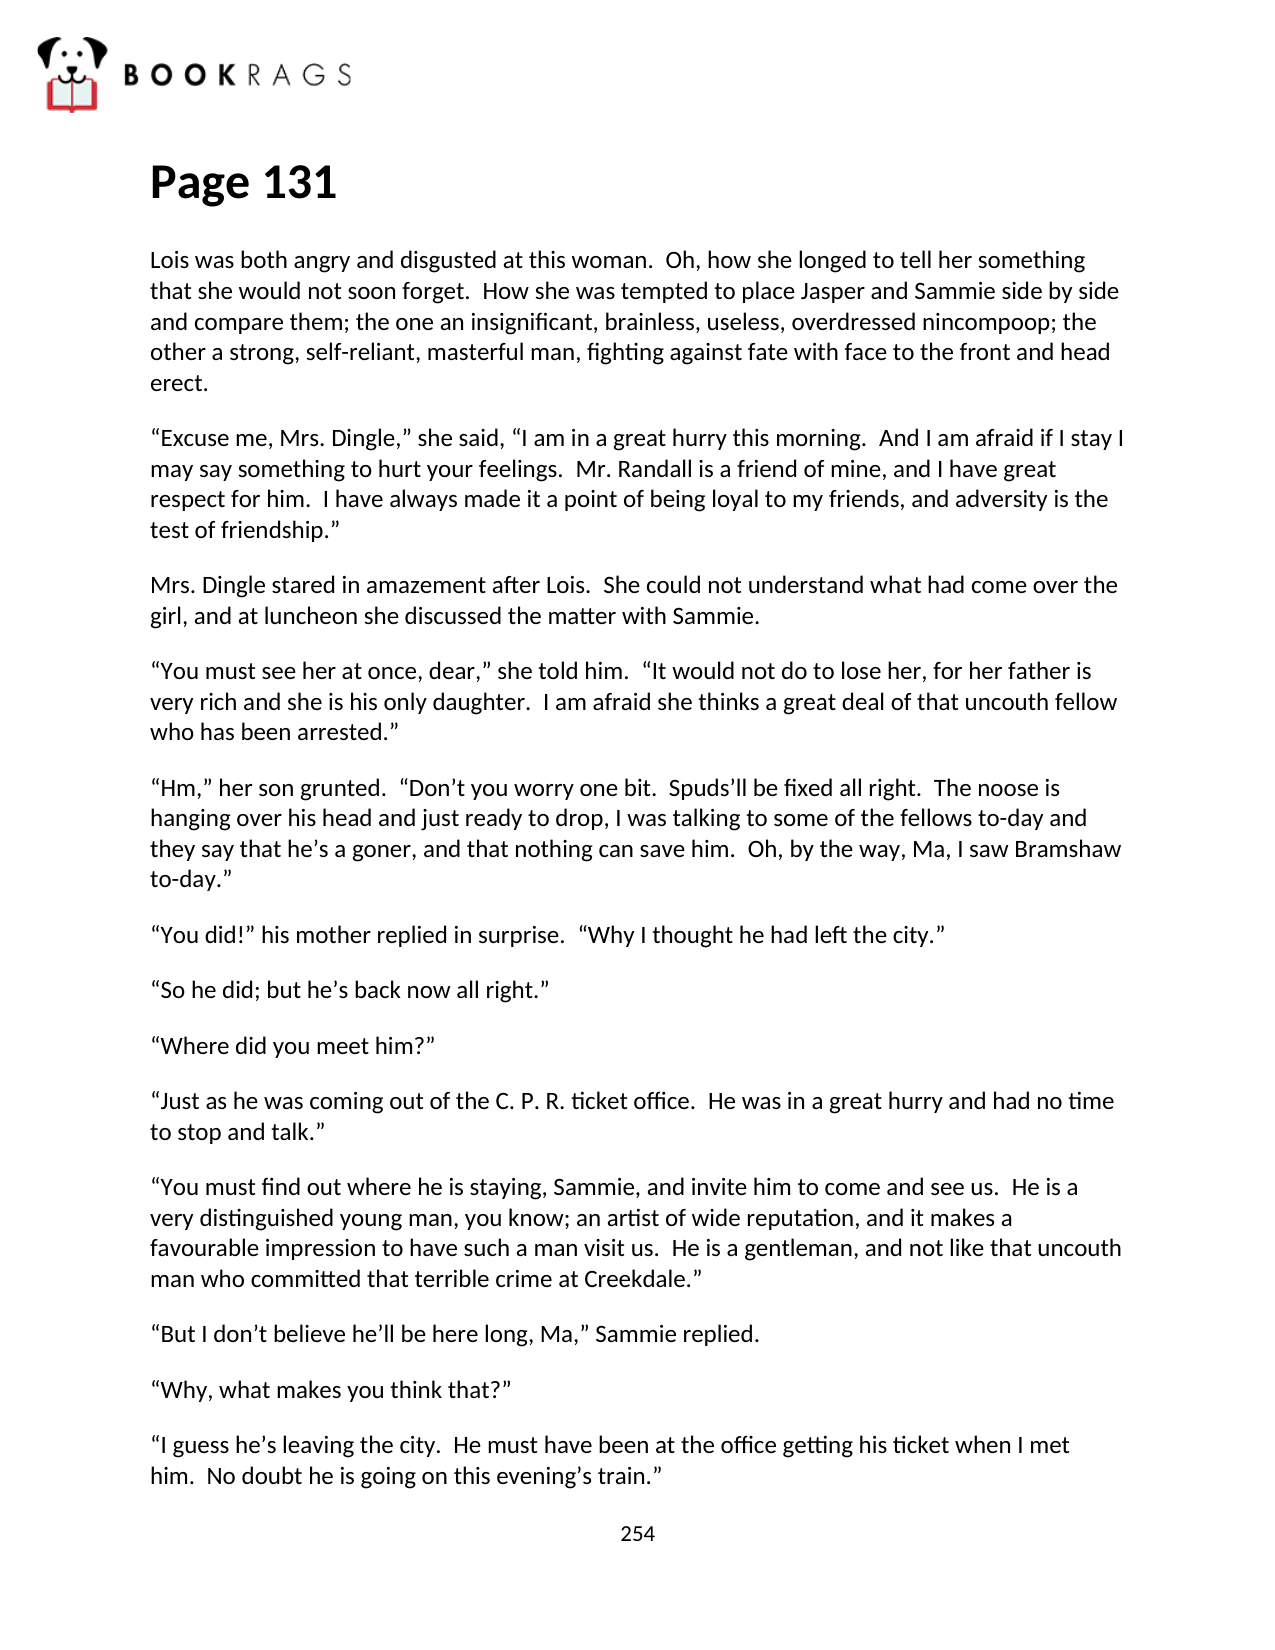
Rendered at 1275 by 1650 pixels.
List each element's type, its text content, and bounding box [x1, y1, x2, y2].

text “Excuse me, Mrs. Dingle,” she said, “I am in a great hurry this morning. And I am afraid if I stay I may say something to hurt your feelings. Mr. Randall is a friend of mine, and I have great respect for him. I have always made it a point of being loyal to my friends, and adversity is the test of friendship.” [150, 422, 1125, 544]
text Lois was both angry and disgusted at this woman. Oh, how she longed to tell her something that she would not soon forget. How she was tempted to place Jasper and Sammie side by side and compare them; the one an insignificant, brainless, useless, overdressed nincompoop; the other a strong, self-reliant, masterful man, fighting against fate with face to the front and head erect. [150, 244, 1125, 397]
text Mrs. Dingle stared in amazement after Lois. She could not understand what had come over the girl, and at luncheon she discussed the matter with Sammie. [150, 569, 1125, 630]
text “So he did; but he’s back now all right.” [150, 974, 1125, 1005]
text Page 131 [150, 150, 1125, 211]
text “Hm,” her son grunted. “Don’t you worry one bit. Spuds’ll be fixed all right. The noose is hanging over his head and just ready to drop, I was talking to some of the fellows to-day and they say that he’s a goner, and that nothing can save him. Oh, by the way, Ma, I saw Bramshaw to-day.” [150, 772, 1125, 894]
text “You must see her at once, dear,” she told him. “It would not do to lose her, for her father is very rich and she is his only daughter. I am afraid she thinks a great deal of that uncouth fellow who has been arrested.” [150, 655, 1125, 747]
text “I guess he’s leaving the city. He must have been at the office getting his ticket when I met him. No doubt he is going on this evening’s train.” [150, 1430, 1125, 1491]
text “You did!” his mother replied in surprise. “Why I thought he had left the city.” [150, 919, 1125, 949]
picture [37, 37, 351, 113]
text “Why, what makes you think that?” [150, 1374, 1125, 1405]
text “Just as he was coming out of the C. P. R. ticket office. He was in a great hurry and had no time to stop and talk.” [150, 1086, 1125, 1147]
text “You must find out where he is staying, Sammie, and invite him to come and see us. He is a very distinguished young man, you know; an artist of wide reputation, and it makes a favourable impression to have such a man visit us. He is a gentleman, and not like that uncouth man who committed that terrible crime at Creekdale.” [150, 1172, 1125, 1294]
text “Where did you meet him?” [150, 1030, 1125, 1061]
text “But I don’t believe he’ll be here long, Ma,” Sammie replied. [150, 1319, 1125, 1349]
